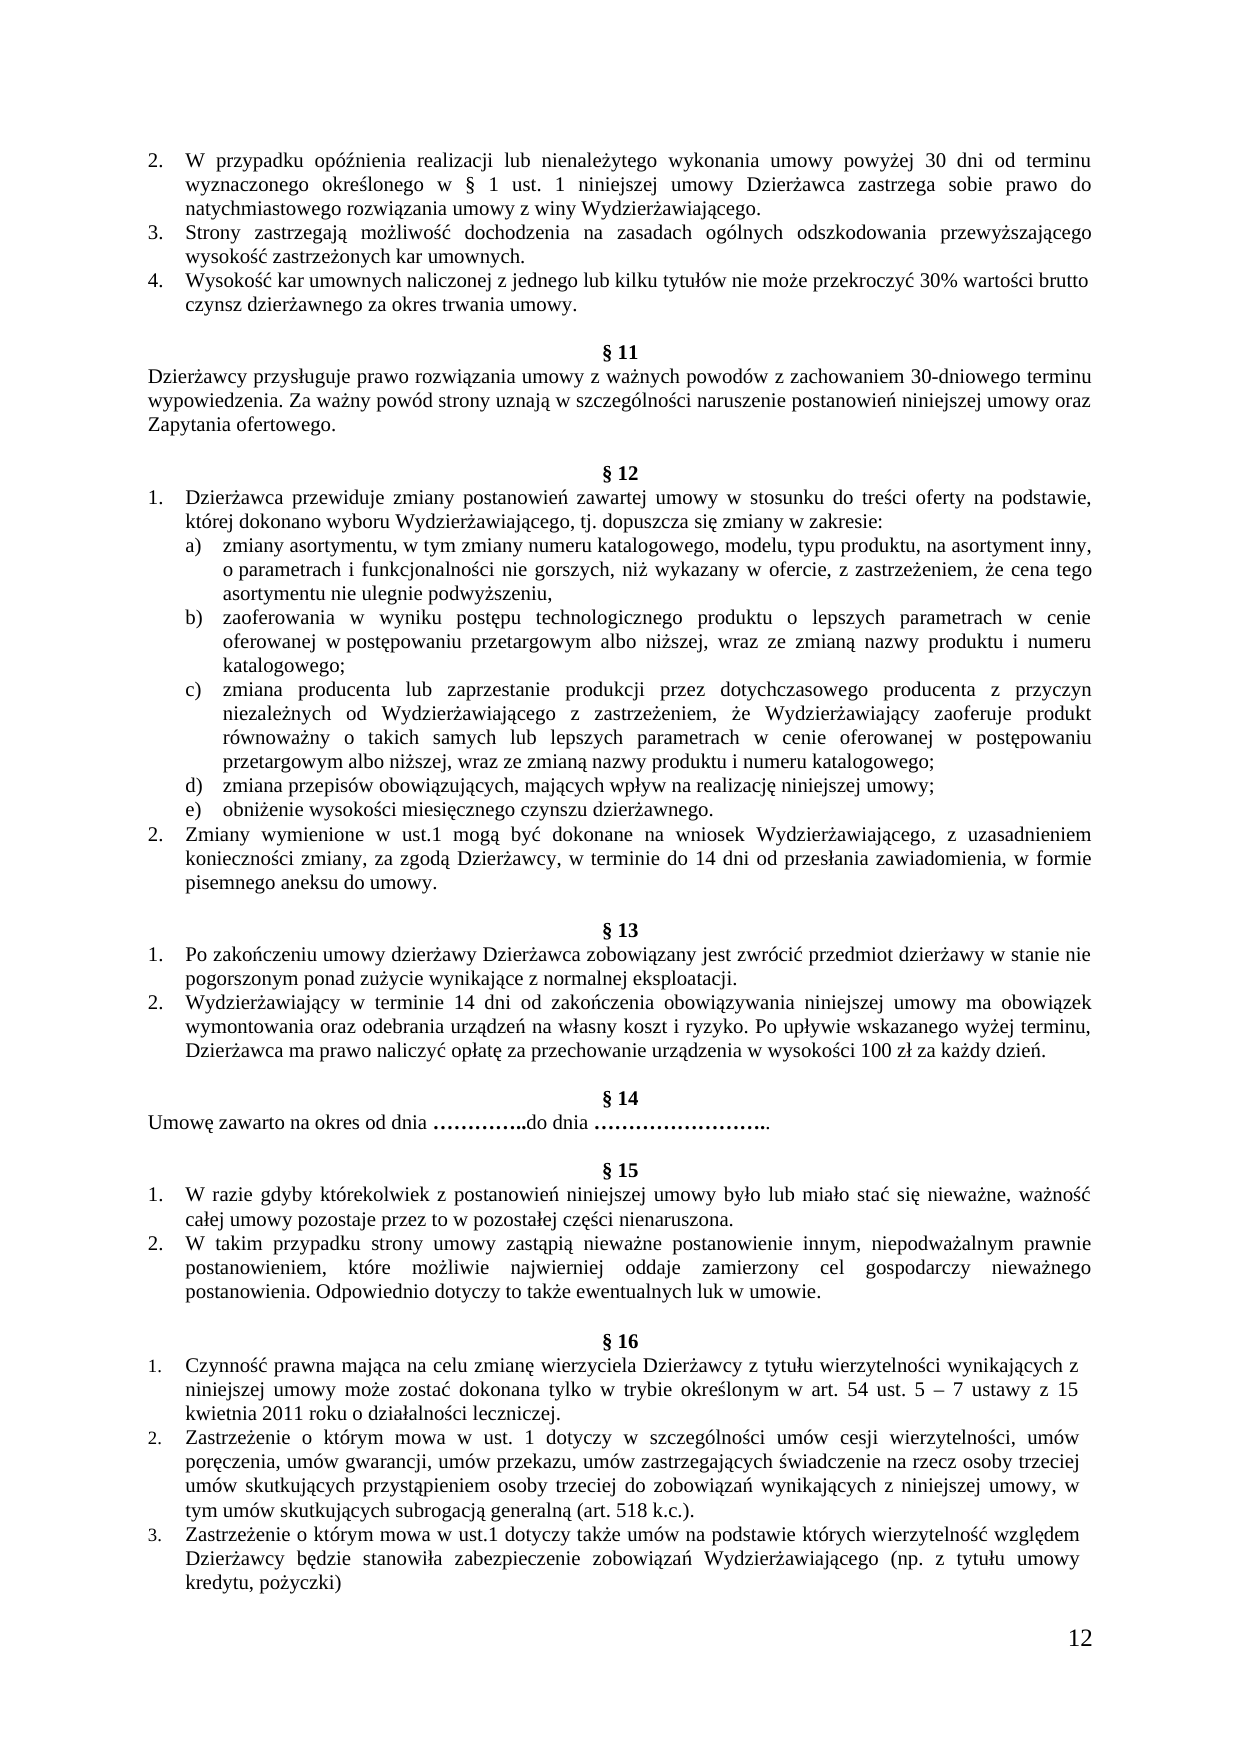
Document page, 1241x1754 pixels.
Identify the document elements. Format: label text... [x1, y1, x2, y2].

list Zastrzeżenie o którym mowa w ust. 1 dotyczy w szczególności umów cesji wierzytelności, umów poręczenia, umów gwarancji, umów przekazu, umów zastrzegających świadczenie na rzecz osoby trzeciej umów skutkujących przystąpieniem osoby trzeciej do zobowiązań wynikających z niniejszej umowy, w tym umów skutkujących subrogacją generalną (art. 518 k.c.). [148, 1425, 1081, 1522]
text Umowę zawarto na okres od dnia …………..do dnia …………………….. [148, 1110, 1092, 1134]
text § 13 [148, 918, 1092, 942]
list Strony zastrzegają możliwość dochodzenia na zasadach ogólnych odszkodowania przewyższającego wysokość zastrzeżonych kar umownych. [148, 220, 1092, 268]
text § 11 [148, 340, 1092, 364]
list obniżenie wysokości miesięcznego czynszu dzierżawnego. [185, 797, 1092, 821]
list Po zakończeniu umowy dzierżawy Dzierżawca zobowiązany jest zwrócić przedmiot dzierżawy w stanie nie pogorszonym ponad zużycie wynikające z normalnej eksploatacji. [148, 942, 1092, 990]
list Wydzierżawiający w terminie 14 dni od zakończenia obowiązywania niniejszej umowy ma obowiązek wymontowania oraz odebrania urządzeń na własny koszt i ryzyko. Po upływie wskazanego wyżej terminu, Dzierżawca ma prawo naliczyć opłatę za przechowanie urządzenia w wysokości 100 zł za każdy dzień. [148, 990, 1092, 1062]
text § 12 [148, 461, 1092, 484]
text Dzierżawcy przysługuje prawo rozwiązania umowy z ważnych powodów z zachowaniem 30-dniowego terminu wypowiedzenia. Za ważny powód strony uznają w szczególności naruszenie postanowień niniejszej umowy oraz Zapytania ofertowego. [148, 364, 1092, 436]
list zmiana producenta lub zaprzestanie produkcji przez dotychczasowego producenta z przyczyn niezależnych od Wydzierżawiającego z zastrzeżeniem, że Wydzierżawiający zaoferuje produkt równoważny o takich samych lub lepszych parametrach w cenie oferowanej w postępowaniu przetargowym albo niższej, wraz ze zmianą nazwy produktu i numeru katalogowego; [185, 677, 1092, 773]
text § 14 [148, 1086, 1092, 1110]
list W przypadku opóźnienia realizacji lub nienależytego wykonania umowy powyżej 30 dni od terminu wyznaczonego określonego w § 1 ust. 1 niniejszej umowy Dzierżawca zastrzega sobie prawo do natychmiastowego rozwiązania umowy z winy Wydzierżawiającego. [148, 148, 1092, 220]
list zmiany asortymentu, w tym zmiany numeru katalogowego, modelu, typu produktu, na asortyment inny, o parametrach i funkcjonalności nie gorszych, niż wykazany w ofercie, z zastrzeżeniem, że cena tego asortymentu nie ulegnie podwyższeniu, [185, 533, 1092, 605]
text § 15 [148, 1158, 1092, 1182]
list Zmiany wymienione w ust.1 mogą być dokonane na wniosek Wydzierżawiającego, z uzasadnieniem konieczności zmiany, za zgodą Dzierżawcy, w terminie do 14 dni od przesłania zawiadomienia, w formie pisemnego aneksu do umowy. [148, 821, 1092, 894]
list Wysokość kar umownych naliczonej z jednego lub kilku tytułów nie może przekroczyć 30% wartości brutto czynsz dzierżawnego za okres trwania umowy. [148, 268, 1092, 316]
list zaoferowania w wyniku postępu technologicznego produktu o lepszych parametrach w cenie oferowanej w postępowaniu przetargowym albo niższej, wraz ze zmianą nazwy produktu i numeru katalogowego; [185, 605, 1092, 677]
list W razie gdyby którekolwiek z postanowień niniejszej umowy było lub miało stać się nieważne, ważność całej umowy pozostaje przez to w pozostałej części nienaruszona. [148, 1182, 1092, 1231]
text § 16 [148, 1329, 1092, 1353]
list Czynność prawna mająca na celu zmianę wierzyciela Dzierżawcy z tytułu wierzytelności wynikających z niniejszej umowy może zostać dokonana tylko w trybie określonym w art. 54 ust. 5 – 7 ustawy z 15 kwietnia 2011 roku o działalności leczniczej. [148, 1353, 1081, 1425]
list W takim przypadku strony umowy zastąpią nieważne postanowienie innym, niepodważalnym prawnie postanowieniem, które możliwie najwierniej oddaje zamierzony cel gospodarczy nieważnego postanowienia. Odpowiednio dotyczy to także ewentualnych luk w umowie. [148, 1231, 1092, 1303]
list zmiana przepisów obowiązujących, mających wpływ na realizację niniejszej umowy; [185, 773, 1092, 797]
list Dzierżawca przewiduje zmiany postanowień zawartej umowy w stosunku do treści oferty na podstawie, której dokonano wyboru Wydzierżawiającego, tj. dopuszcza się zmiany w zakresie: [148, 484, 1092, 533]
list Zastrzeżenie o którym mowa w ust.1 dotyczy także umów na podstawie których wierzytelność względem Dzierżawcy będzie stanowiła zabezpieczenie zobowiązań Wydzierżawiającego (np. z tytułu umowy kredytu, pożyczki) [148, 1522, 1081, 1594]
